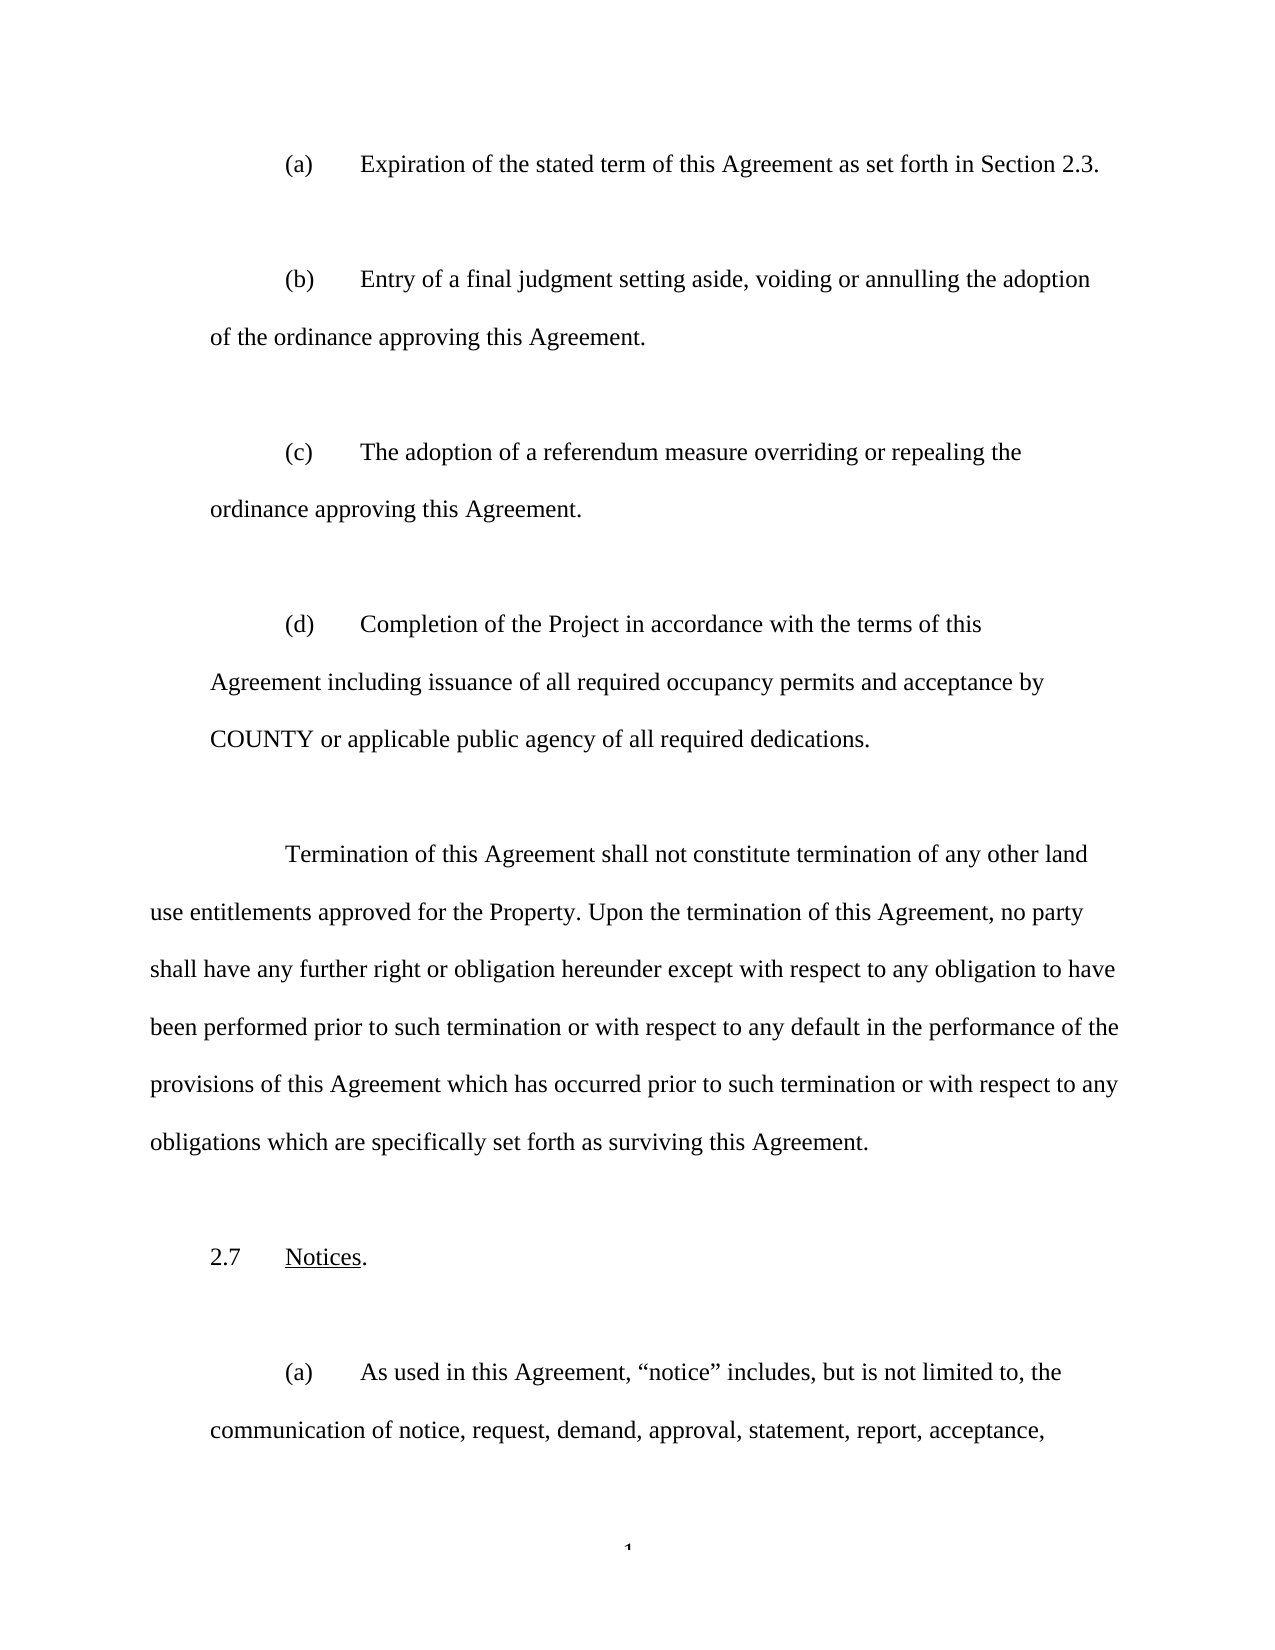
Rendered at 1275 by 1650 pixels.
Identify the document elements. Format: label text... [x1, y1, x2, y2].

list Entry of a final judgment setting aside, voiding or annulling the adoption of the ordinance approving this Agreement. [210, 264, 1117, 350]
list The adoption of a referendum measure overriding or repealing the ordinance approving this Agreement. [210, 437, 1022, 523]
text Termination of this Agreement shall not constitute termination of any other land use entitlements approved for the Property. Upon the termination of this Agreement, no party shall have any further right or obligation hereunder except with respect to any obligation to have been performed prior to such termination or with respect to any default in the performance of the provisions of this Agreement which has occurred prior to such termination or with respect to any obligations which are specifically set forth as surviving this Agreement. [150, 839, 1121, 1156]
list As used in this Agreement, “notice” includes, but is not limited to, the communication of notice, request, demand, approval, statement, report, acceptance, [210, 1357, 1062, 1443]
list Completion of the Project in accordance with the terms of this Agreement including issuance of all required occupancy permits and acceptance by COUNTY or applicable public agency of all required dedications. [210, 609, 1099, 753]
list Expiration of the stated term of this Agreement as set forth in Section 2.3. [210, 149, 1210, 178]
list Notices. [210, 1242, 1210, 1271]
